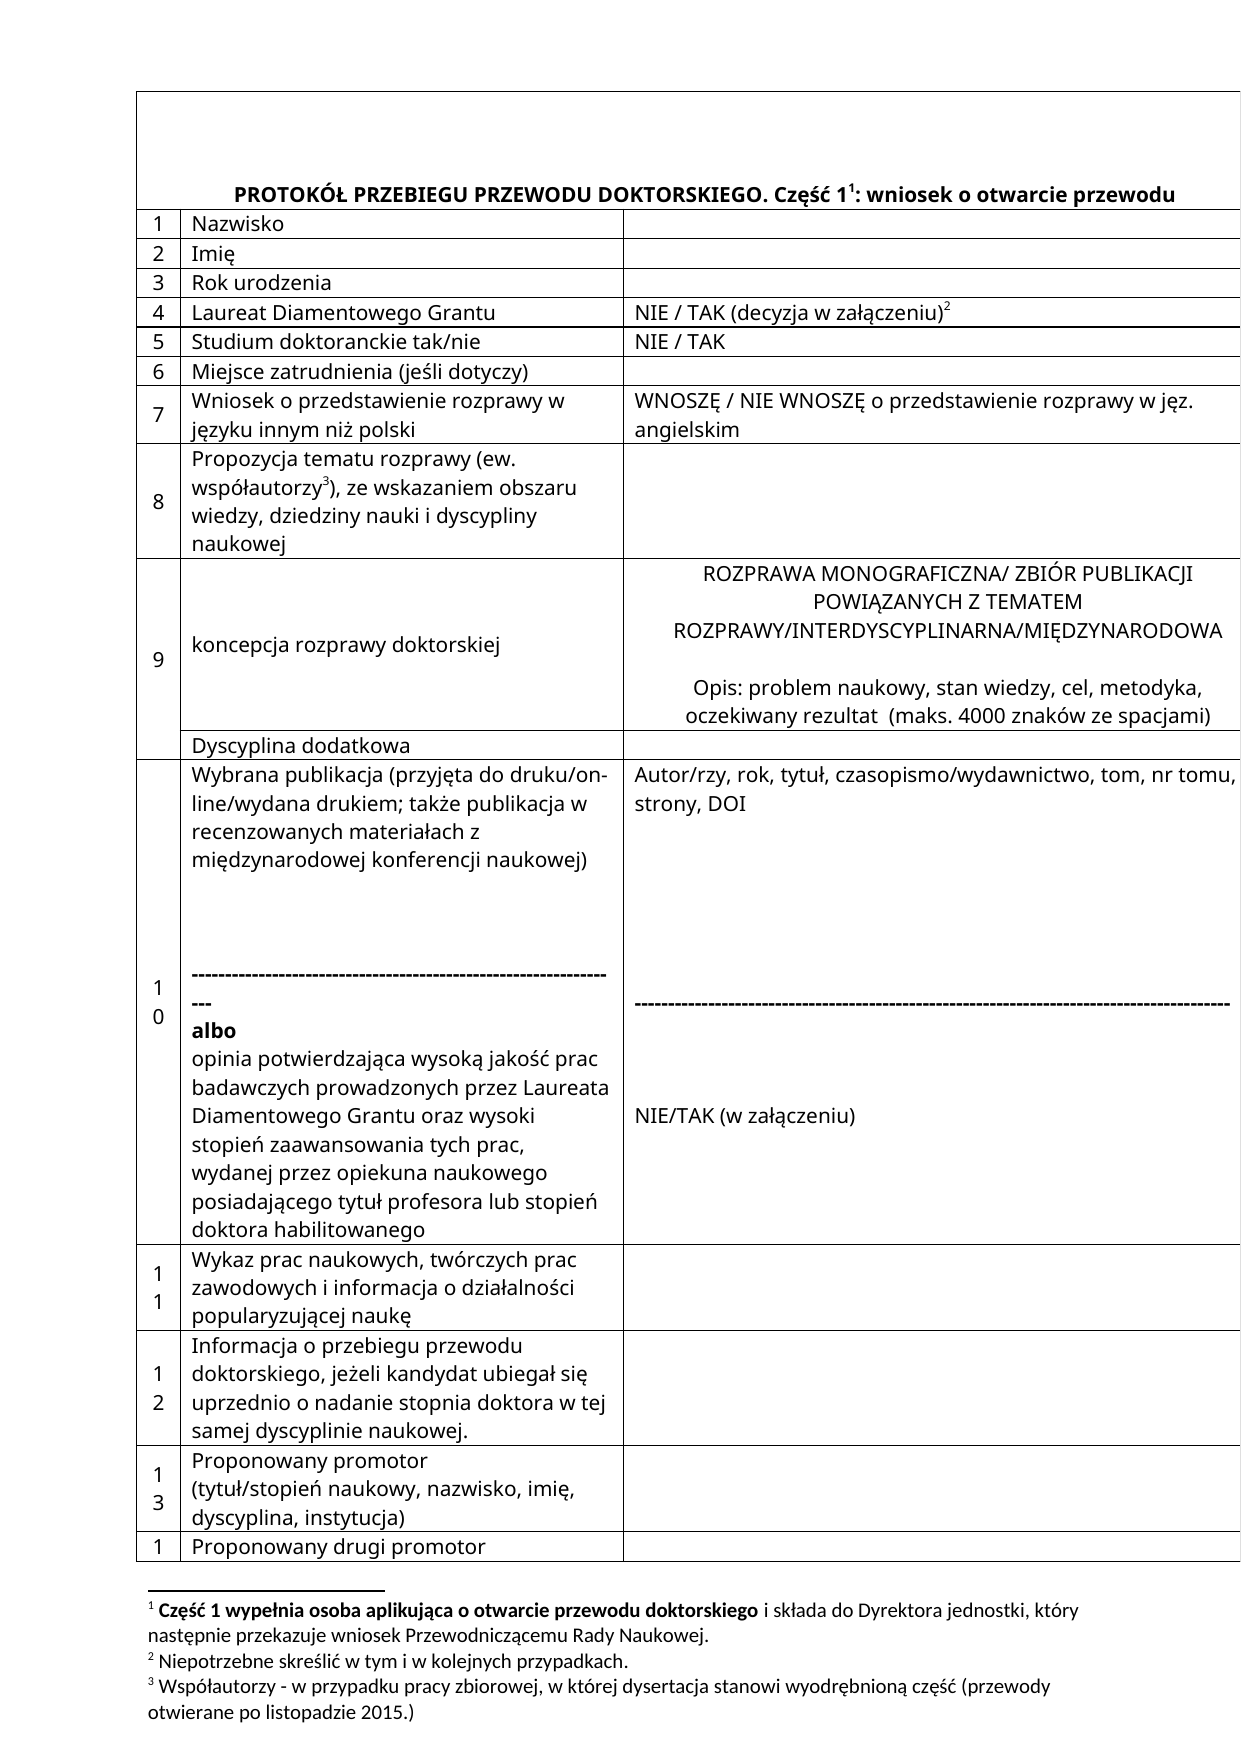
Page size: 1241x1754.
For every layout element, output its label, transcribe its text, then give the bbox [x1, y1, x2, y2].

table_cell 11 [137, 1245, 180, 1330]
table_cell [624, 1331, 1240, 1445]
table_cell [624, 731, 1240, 759]
table_cell Rok urodzenia [181, 269, 623, 297]
table_cell 8 [137, 444, 180, 558]
table_cell Studium doktoranckie tak/nie [181, 328, 623, 356]
table_cell [624, 444, 1240, 558]
table_cell [624, 239, 1240, 267]
table_cell Laureat Diamentowego Grantu [181, 298, 623, 326]
table_cell Wniosek o przedstawienie rozprawy w języku innym niż polski [181, 386, 623, 443]
table_cell koncepcja rozprawy doktorskiej [181, 559, 623, 730]
table_cell 10 [137, 760, 180, 1244]
table_cell Wykaz prac naukowych, twórczych prac zawodowych i informacja o działalności popularyzującej naukę [181, 1245, 623, 1330]
table_cell 2 [137, 239, 180, 267]
table_cell 5 [137, 328, 180, 356]
table_cell 12 [137, 1331, 180, 1445]
table_cell Imię [181, 239, 623, 267]
table_cell [624, 1532, 1240, 1561]
table_cell Dyscyplina dodatkowa [181, 731, 623, 759]
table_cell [181, 1532, 623, 1561]
table_cell Miejsce zatrudnienia (jeśli dotyczy) [181, 357, 623, 385]
table_cell NIE / TAK (decyzja w załączeniu) [624, 298, 1240, 326]
table_cell Proponowany promotor (tytuł/stopień naukowy, nazwisko, imię, dyscyplina, instytucja) [181, 1446, 623, 1531]
table_cell WNOSZĘ / NIE WNOSZĘ o przedstawienie rozprawy w jęz. angielskim [624, 386, 1240, 443]
table_header PROTOKÓŁ PRZEBIEGU PRZEWODU DOKTORSKIEGO. Część 1: wniosek o otwarcie przewodu [137, 92, 1240, 208]
table_cell 1 [137, 210, 180, 238]
table_cell 3 [137, 269, 180, 297]
table_cell 6 [137, 357, 180, 385]
table_cell 13 [137, 1446, 180, 1531]
table_cell 4 [137, 298, 180, 326]
table_cell [624, 210, 1240, 238]
table_cell Propozycja tematu rozprawy (ew. współautorzy), ze wskazaniem obszaru wiedzy, dziedziny nauki i dyscypliny naukowej [181, 444, 623, 558]
table_cell [624, 357, 1240, 385]
table_cell NIE / TAK [624, 328, 1240, 356]
table_cell 9 [137, 559, 180, 759]
table_cell [624, 1446, 1240, 1531]
table_cell [624, 269, 1240, 297]
table_cell Informacja o przebiegu przewodu doktorskiego, jeżeli kandydat ubiegał się uprzednio o nadanie stopnia doktora w tej samej dyscyplinie naukowej. [181, 1331, 623, 1445]
table_cell 7 [137, 386, 180, 443]
table_cell Wybrana publikacja (przyjęta do druku/on-line/wydana drukiem; także publikacja w recenzowanych materiałach z międzynarodowej konferencji naukowej) ----------------------------------------------------------------- albo opinia potwierdzająca wysoką jakość prac badawczych prowadzonych przez Laureata Diamentowego Grantu oraz wysoki stopień zaawansowania tych prac, wydanej przez opiekuna naukowego posiadającego tytuł profesora lub stopień doktora habilitowanego [181, 760, 623, 1244]
table_cell [624, 1245, 1240, 1330]
table_cell Nazwisko [181, 210, 623, 238]
table_cell ROZPRAWA MONOGRAFICZNA/ ZBIÓR PUBLIKACJI POWIĄZANYCH Z TEMATEM ROZPRAWY/INTERDYSCYPLINARNA/MIĘDZYNARODOWA Opis: problem naukowy, stan wiedzy, cel, metodyka, oczekiwany rezultat (maks. 4000 znaków ze spacjami) [624, 559, 1240, 730]
table_cell 14 [137, 1532, 180, 1561]
table_cell Autor/rzy, rok, tytuł, czasopismo/wydawnictwo, tom, nr tomu, strony, DOI ----------------------------------------------------------------------------------------- NIE/TAK (w załączeniu) [624, 760, 1240, 1244]
